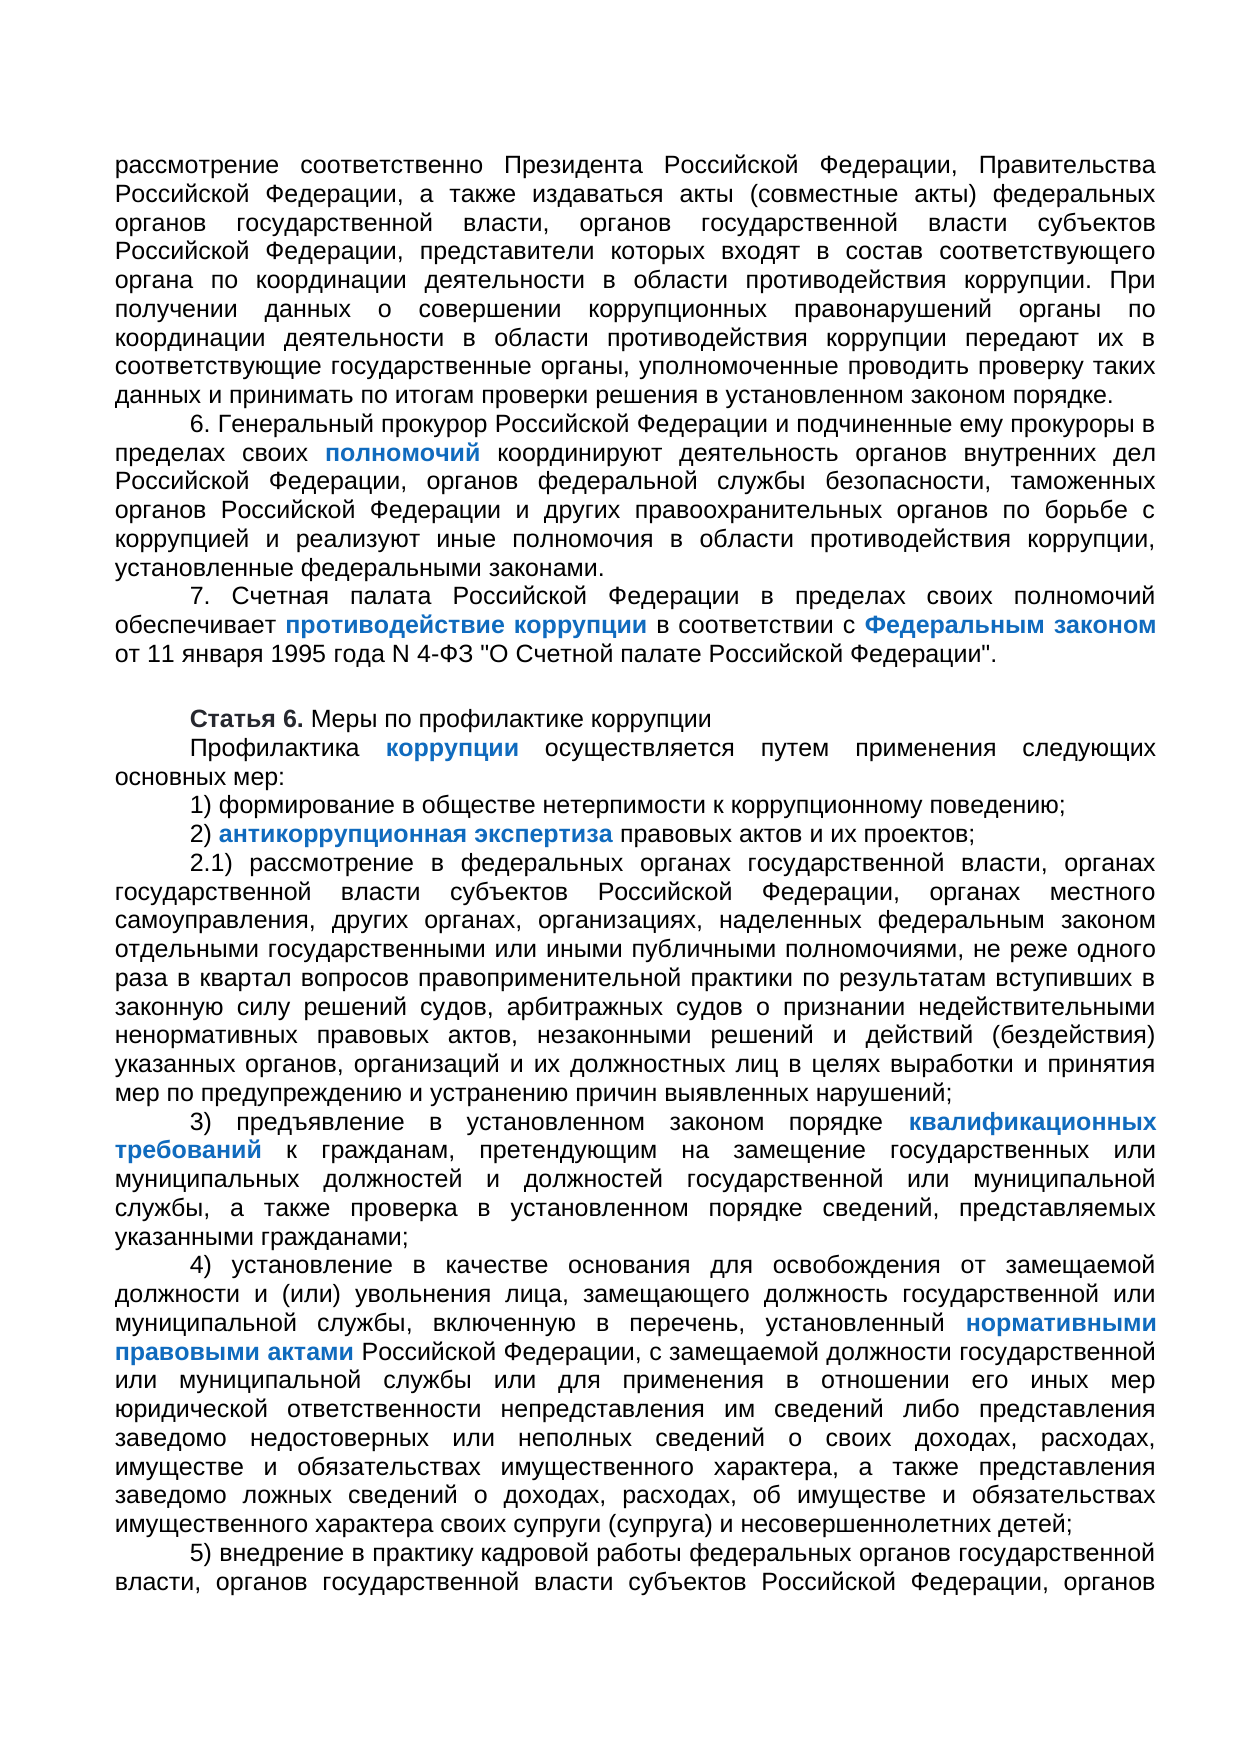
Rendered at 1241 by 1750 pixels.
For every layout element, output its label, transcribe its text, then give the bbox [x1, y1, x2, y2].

text 4) установление в качестве основания для освобождения от замещаемой должности и (или) увольнения лица, замещающего должность государственной или муниципальной службы, включенную в перечень, установленный нормативными правовыми актами Российской Федерации, с замещаемой должности государственной или муниципальной службы или для применения в отношении его иных мер юридической ответственности непредставления им сведений либо представления заведомо недостоверных или неполных сведений о своих доходах, расходах, имуществе и обязательствах имущественного характера, а также представления заведомо ложных сведений о доходах, расходах, об имуществе и обязательствах имущественного характера своих супруги (супруга) и несовершеннолетних детей; [114, 1250, 1157, 1538]
text 3) предъявление в установленном законом порядке квалификационных требований к гражданам, претендующим на замещение государственных или муниципальных должностей и должностей государственной или муниципальной службы, а также проверка в установленном порядке сведений, представляемых указанными гражданами; [114, 1107, 1157, 1250]
text 1) формирование в обществе нетерпимости к коррупционному поведению; [114, 790, 1157, 819]
text 2) антикоррупционная экспертиза правовых актов и их проектов; [114, 819, 1157, 848]
text 6. Генеральный прокурор Российской Федерации и подчиненные ему прокуроры в пределах своих полномочий координируют деятельность органов внутренних дел Российской Федерации, органов федеральной службы безопасности, таможенных органов Российской Федерации и других правоохранительных органов по борьбе с коррупцией и реализуют иные полномочия в области противодействия коррупции, установленные федеральными законами. [114, 409, 1157, 581]
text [114, 1538, 1157, 1595]
text 7. Счетная палата Российской Федерации в пределах своих полномочий обеспечивает противодействие коррупции в соответствии с Федеральным законом от 11 января 1995 года N 4-ФЗ "О Счетной палате Российской Федерации". [114, 581, 1157, 667]
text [114, 150, 1157, 409]
text Профилактика коррупции осуществляется путем применения следующих основных мер: [114, 733, 1157, 790]
text 2.1) рассмотрение в федеральных органах государственной власти, органах государственной власти субъектов Российской Федерации, органах местного самоуправления, других органах, организациях, наделенных федеральным законом отдельными государственными или иными публичными полномочиями, не реже одного раза в квартал вопросов правоприменительной практики по результатам вступивших в законную силу решений судов, арбитражных судов о признании недействительными ненормативных правовых актов, незаконными решений и действий (бездействия) указанных органов, организаций и их должностных лиц в целях выработки и принятия мер по предупреждению и устранению причин выявленных нарушений; [114, 848, 1157, 1107]
text Статья 6. Меры по профилактике коррупции [189, 704, 1157, 733]
